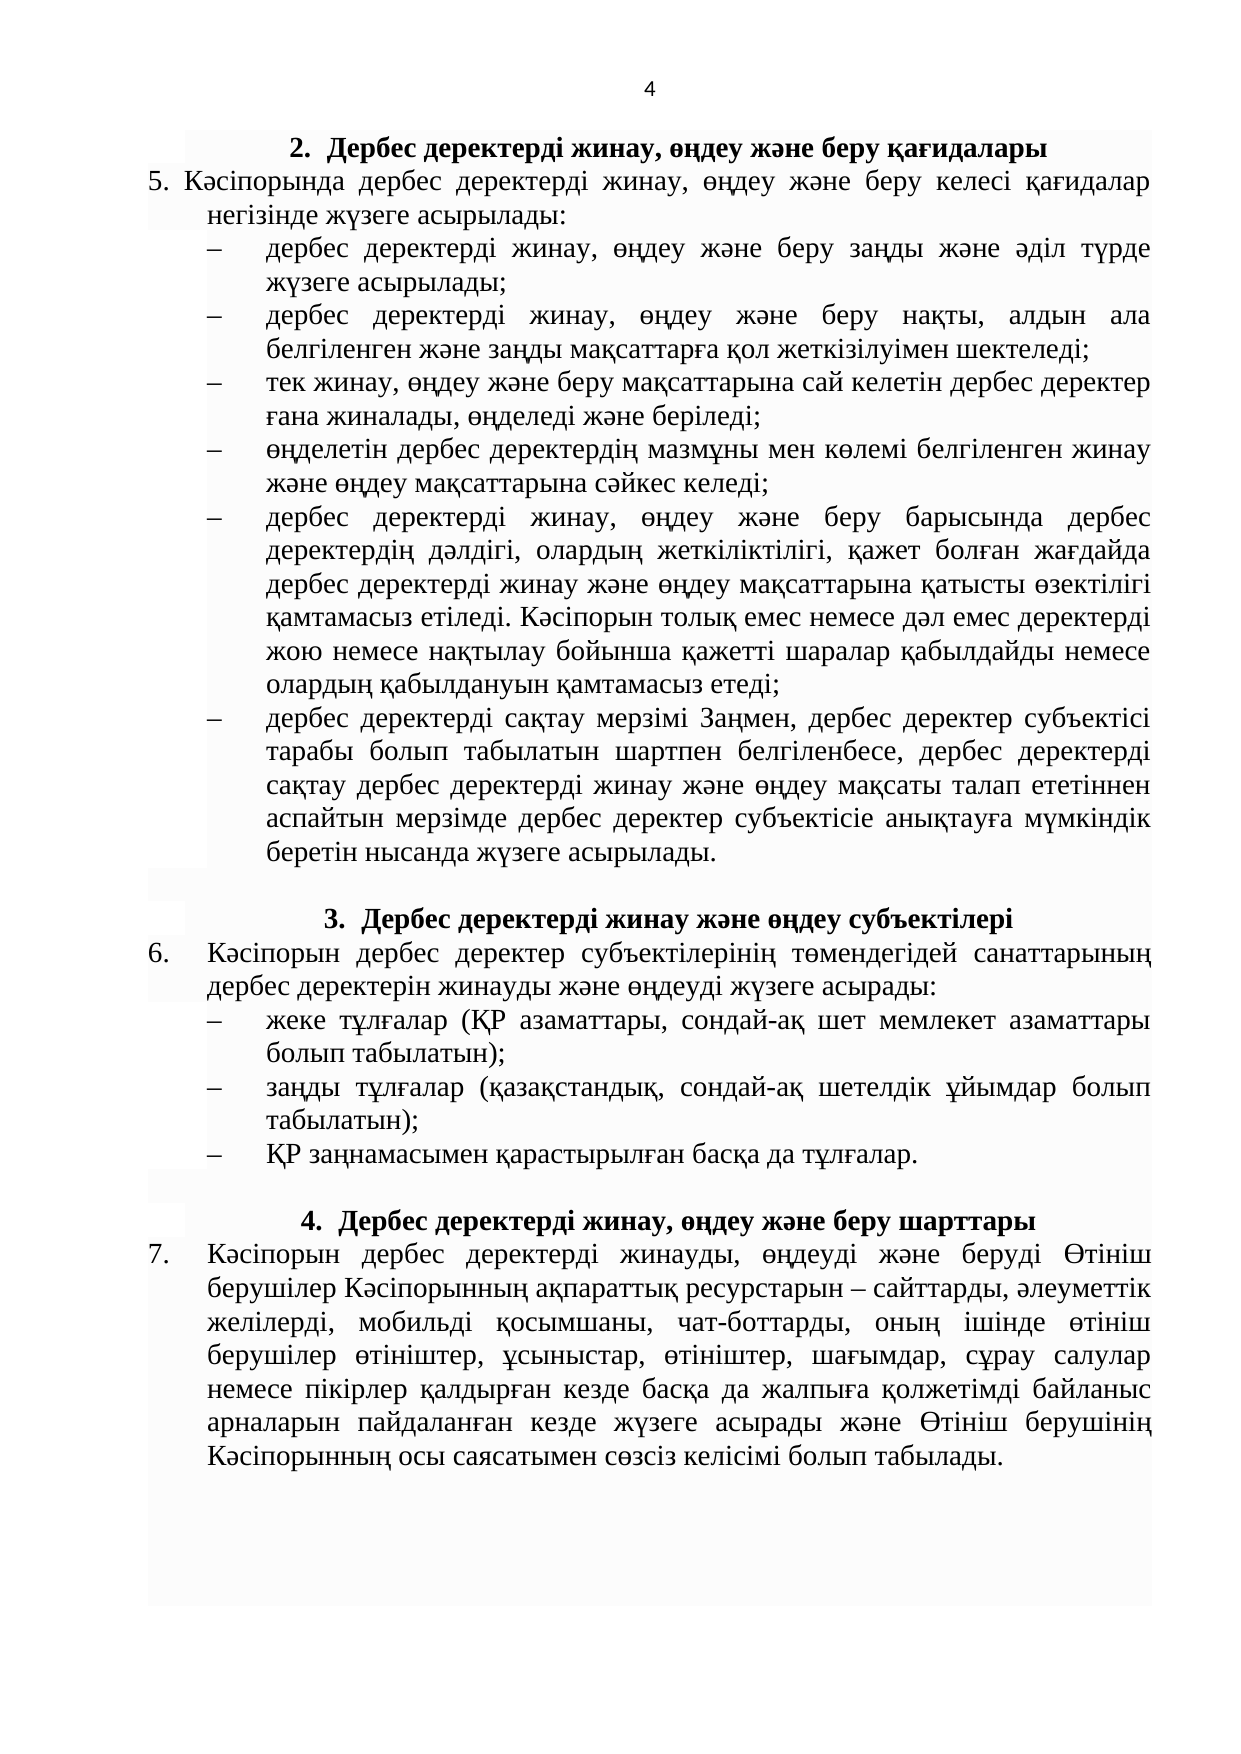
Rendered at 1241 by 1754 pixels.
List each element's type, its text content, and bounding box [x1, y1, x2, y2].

text – дербес деректерді жинау, өңдеу және беру заңды және әділ түрде жүзеге асырылады; [207, 230, 1152, 297]
text – дербес деректерді жинау, өңдеу және беру барысында дербес деректердің дәлдігі, олардың жеткіліктілігі, қажет болған жағдайда дербес деректерді жинау және өңдеу мақсаттарына қатысты өзектілігі қамтамасыз етіледі. Кәсіпорын толық емес немесе дәл емес деректерді жою немесе нақтылау бойынша қажетті шаралар қабылдайды немесе олардың қабылдануын қамтамасыз етеді; [207, 499, 1152, 700]
text – тек жинау, өңдеу және беру мақсаттарына сай келетін дербес деректер ғана жиналады, өңделеді және беріледі; [207, 364, 1152, 432]
text – дербес деректерді сақтау мерзімі Заңмен, дербес деректер субъектісі тарабы болып табылатын шартпен белгіленбесе, дербес деректерді сақтау дербес деректерді жинау және өңдеу мақсаты талап ететіннен аспайтын мерзімде дербес деректер субъектісіе анықтауға мүмкіндік беретін нысанда жүзеге асырылады. [207, 700, 1152, 868]
list Дербес деректерді жинау және өңдеу субъектілері [185, 901, 1152, 935]
text – ҚР заңнамасымен қарастырылған басқа да тұлғалар. [207, 1136, 1152, 1169]
text – заңды тұлғалар (қазақстандық, сондай-ақ шетелдік ұйымдар болып табылатын); [207, 1069, 1152, 1136]
list Дербес деректерді жинау, өңдеу және беру шарттары [185, 1203, 1152, 1237]
list Дербес деректерді жинау, өңдеу және беру қағидалары [185, 130, 1152, 163]
text 7. Кәсіпорын дербес деректерді жинауды, өңдеуді және беруді Өтініш берушілер Кәсіпорынның ақпараттық ресурстарын – сайттарды, әлеуметтік желілерді, мобильді қосымшаны, чат-боттарды, оның ішінде өтініш берушілер өтініштер, ұсыныстар, өтініштер, шағымдар, сұрау салулар немесе пікірлер қалдырған кезде басқа да жалпыға қолжетімді байланыс арналарын пайдаланған кезде жүзеге асырады және Өтініш берушінің Кәсіпорынның осы саясатымен сөзсіз келісімі болып табылады. [148, 1237, 1152, 1471]
text – жеке тұлғалар (ҚР азаматтары, сондай-ақ шет мемлекет азаматтары болып табылатын); [207, 1002, 1152, 1069]
text 5. Кәсіпорында дербес деректерді жинау, өңдеу және беру келесі қағидалар негізінде жүзеге асырылады: [148, 163, 1152, 230]
text – өңделетін дербес деректердің мазмұны мен көлемі белгіленген жинау және өңдеу мақсаттарына сәйкес келеді; [207, 432, 1152, 499]
text – дербес деректерді жинау, өңдеу және беру нақты, алдын ала белгіленген және заңды мақсаттарға қол жеткізілуімен шектеледі; [207, 297, 1152, 364]
text 6. Кәсіпорын дербес деректер субъектілерінің төмендегідей санаттарының дербес деректерін жинауды және өңдеуді жүзеге асырады: [148, 935, 1152, 1002]
